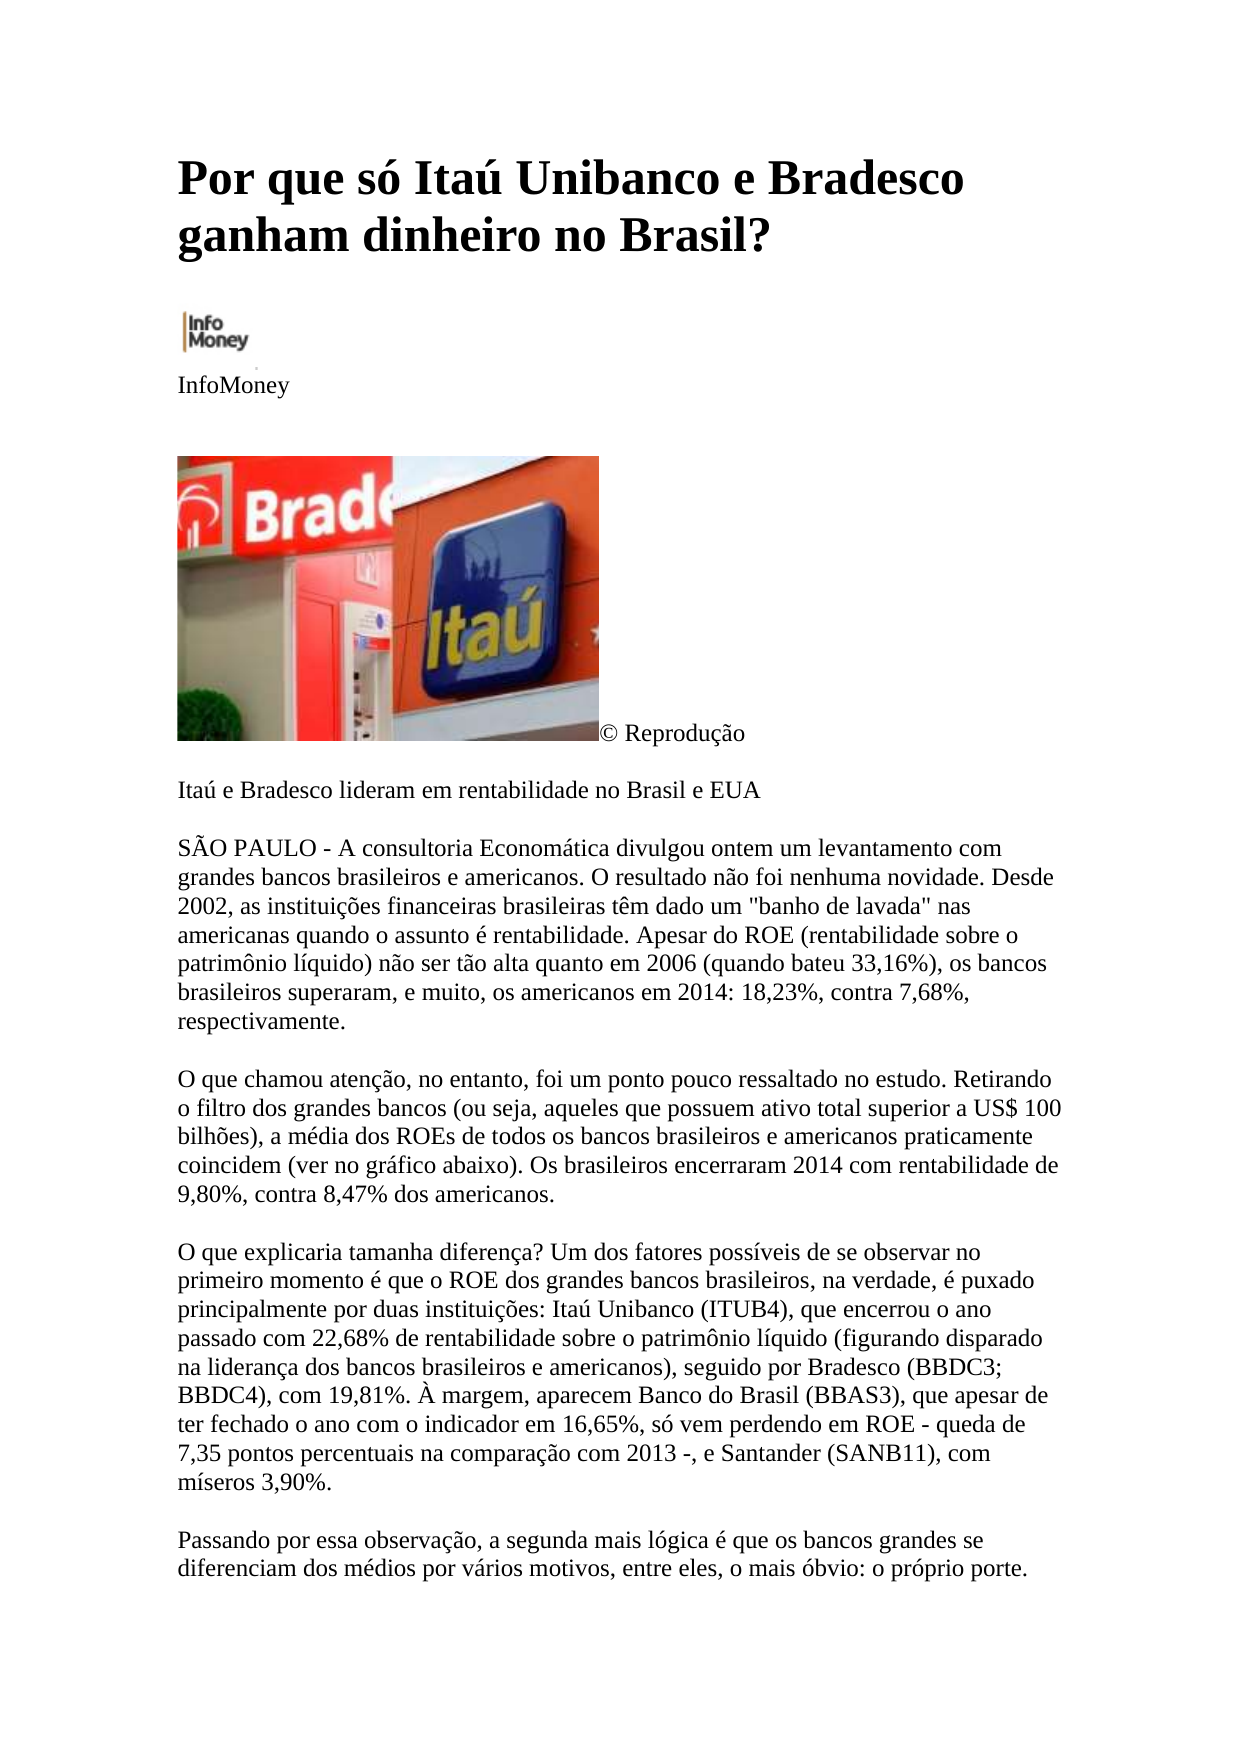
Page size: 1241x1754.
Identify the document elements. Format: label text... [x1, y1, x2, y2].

picture [177, 456, 599, 741]
picture [177, 291, 258, 370]
text O que explicaria tamanha diferença? Um dos fatores possíveis de se observar no primeiro momento é que o ROE dos grandes bancos brasileiros, na verdade, é puxado principalmente por duas instituições: Itaú Unibanco (ITUB4), que encerrou o ano passado com 22,68% de rentabilidade sobre o patrimônio líquido (figurando disparado na liderança dos bancos brasileiros e americanos), seguido por Bradesco (BBDC3; BBDC4), com 19,81%. À margem, aparecem Banco do Brasil (BBAS3), que apesar de ter fechado o ano com o indicador em 16,65%, só vem perdendo em ROE - queda de 7,35 pontos percentuais na comparação com 2013 -, e Santander (SANB11), com míseros 3,90%. [177, 1237, 1063, 1496]
text Por que só Itaú Unibanco e Bradesco ganham dinheiro no Brasil? [177, 148, 1063, 263]
text Itaú e Bradesco lideram em rentabilidade no Brasil e EUA [177, 776, 1063, 804]
text InfoMoney [177, 370, 1063, 399]
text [177, 1525, 1063, 1582]
text O que chamou atenção, no entanto, foi um ponto pouco ressaltado no estudo. Retirando o filtro dos grandes bancos (ou seja, aqueles que possuem ativo total superior a US$ 100 bilhões), a média dos ROEs de todos os bancos brasileiros e americanos praticamente coincidem (ver no gráfico abaixo). Os brasileiros encerraram 2014 com rentabilidade de 9,80%, contra 8,47% dos americanos. [177, 1064, 1063, 1208]
text SÃO PAULO - A consultoria Economática divulgou ontem um levantamento com grandes bancos brasileiros e americanos. O resultado não foi nenhuma novidade. Desde 2002, as instituições financeiras brasileiras têm dado um "banho de lavada" nas americanas quando o assunto é rentabilidade. Apesar do ROE (rentabilidade sobre o patrimônio líquido) não ser tão alta quanto em 2006 (quando bateu 33,16%), os bancos brasileiros superaram, e muito, os americanos em 2014: 18,23%, contra 7,68%, respectivamente. [177, 833, 1063, 1035]
